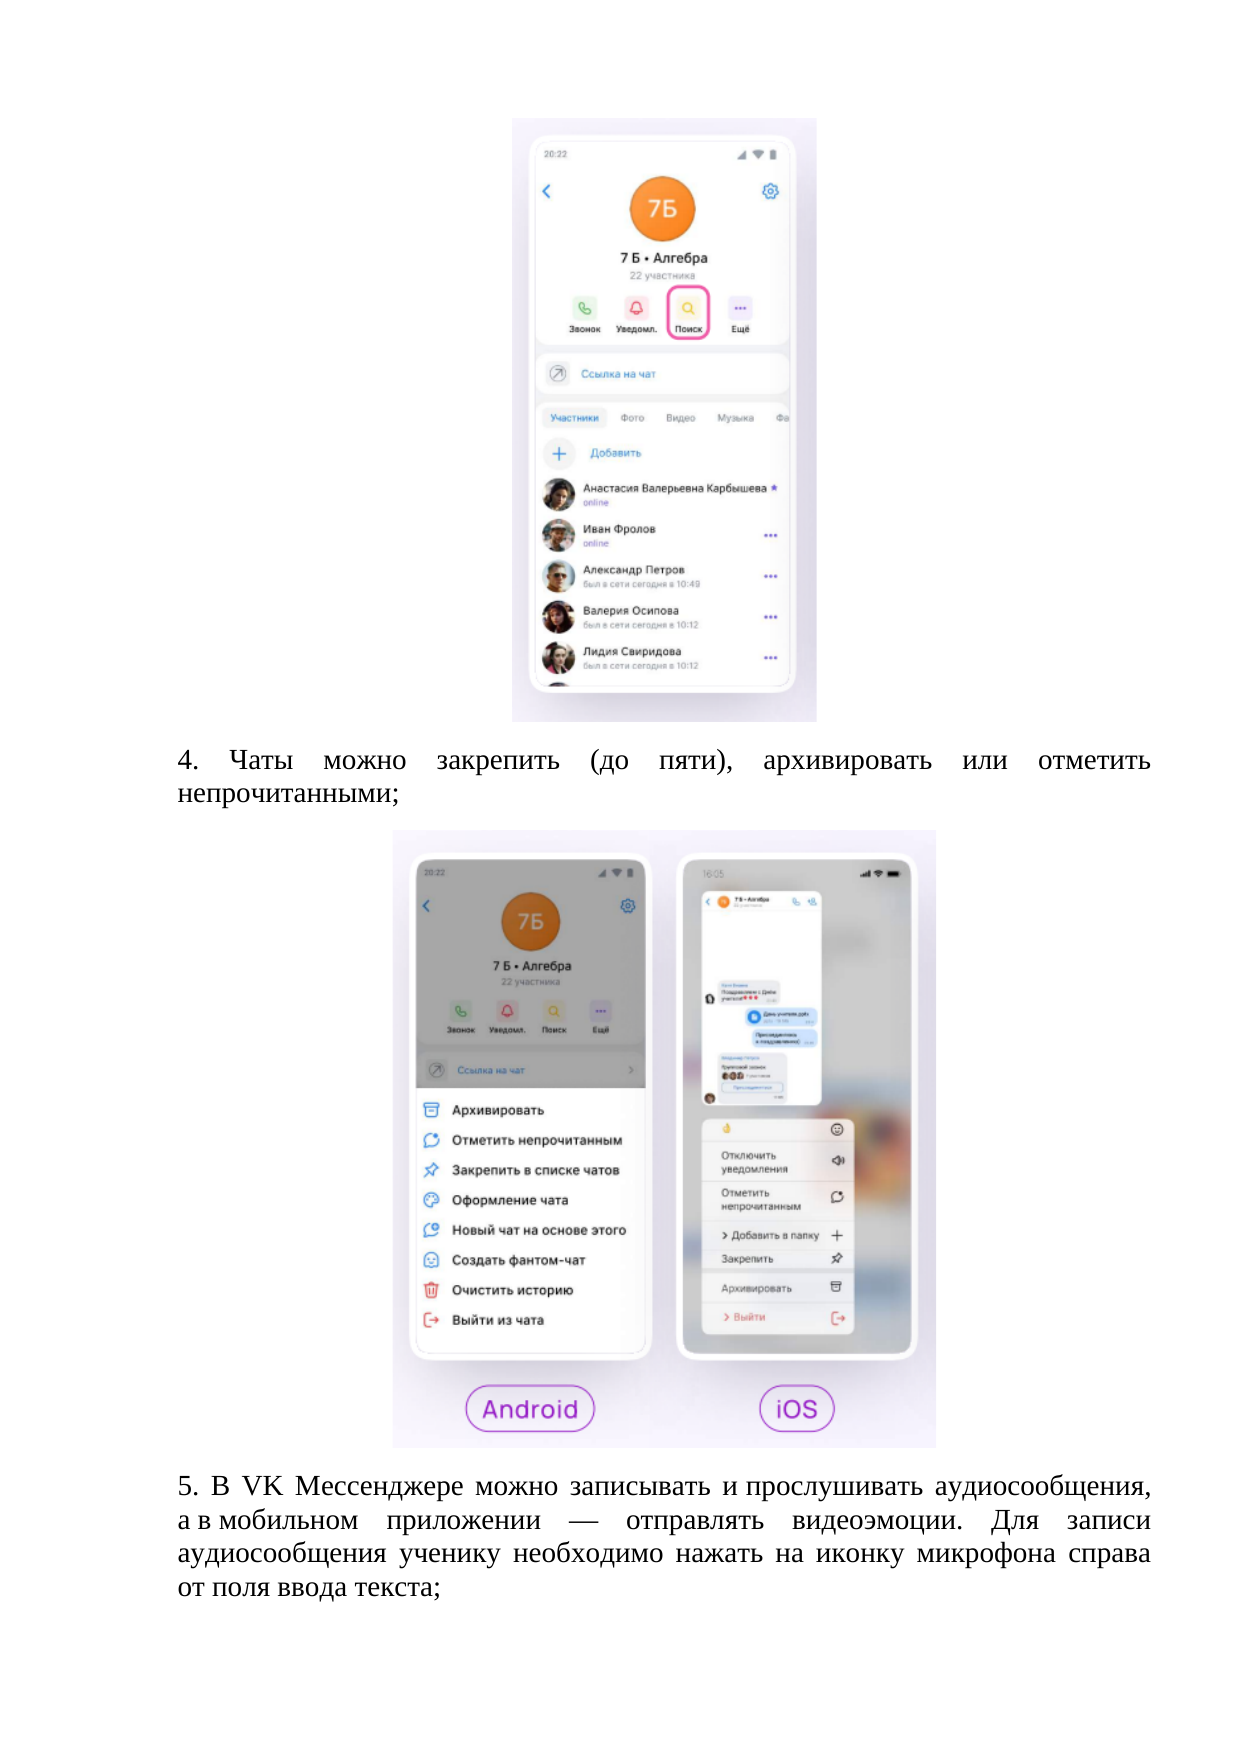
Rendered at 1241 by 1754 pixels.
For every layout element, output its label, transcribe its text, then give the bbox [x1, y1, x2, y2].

text 5. В VK Мессенджере можно записывать и прослушивать аудиосообщения, а в мобильном приложении — отправлять видеоэмоции. Для записи аудиосообщения ученику необходимо нажать на иконку микрофона справа от поля ввода текста; [177, 1468, 1152, 1603]
picture [392, 830, 937, 1448]
text 4. Чаты можно закрепить (до пяти), архивировать или отметить непрочитанными; [177, 742, 1152, 809]
picture [512, 118, 817, 722]
